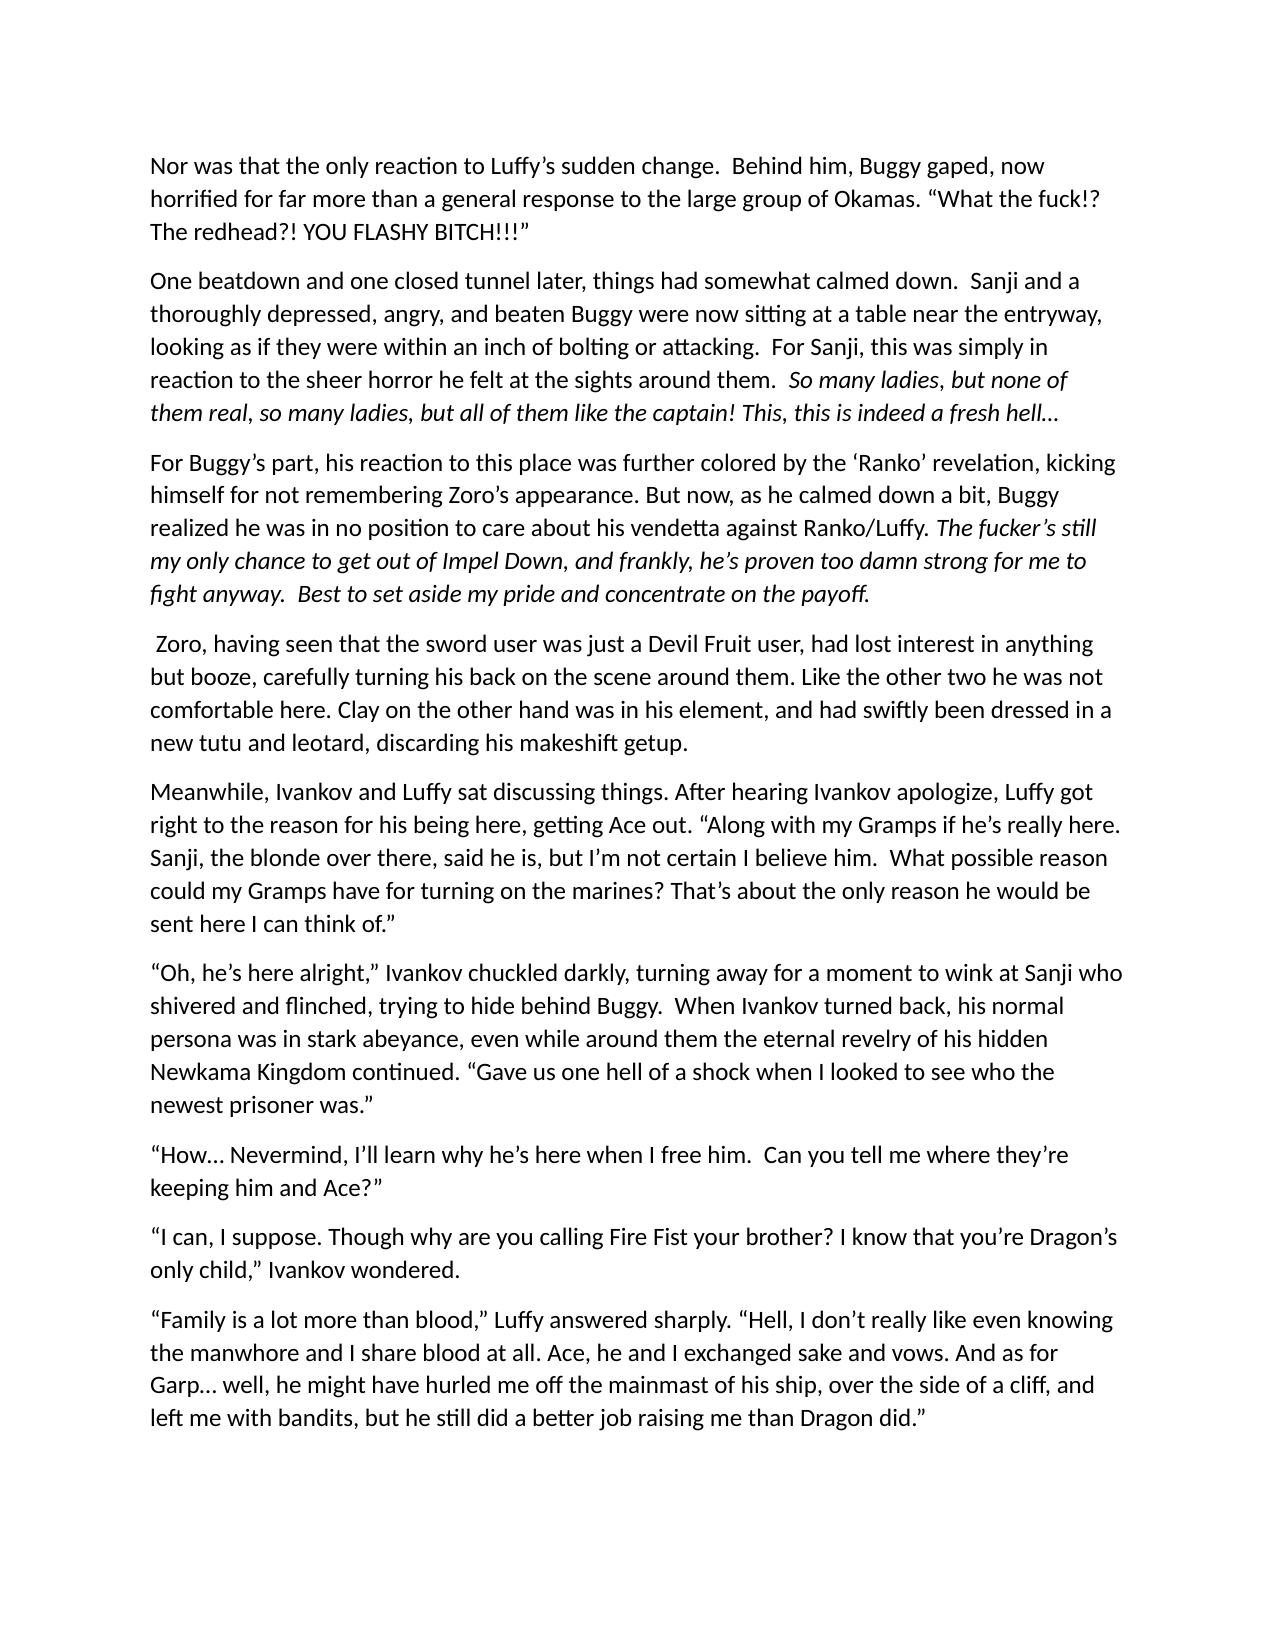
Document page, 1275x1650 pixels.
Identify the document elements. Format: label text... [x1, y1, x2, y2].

text Zoro, having seen that the sword user was just a Devil Fruit user, had lost interest in anything but booze, carefully turning his back on the scene around them. Like the other two he was not comfortable here. Clay on the other hand was in his element, and had swiftly been dressed in a new tutu and leotard, discarding his makeshift getup. [150, 628, 1125, 757]
text “Oh, he’s here alright,” Ivankov chuckled darkly, turning away for a moment to wink at Sanji who shivered and flinched, trying to hide behind Buggy. When Ivankov turned back, his normal persona was in stark abeyance, even while around them the eternal revelry of his hidden Newkama Kingdom continued. “Gave us one hell of a shock when I looked to see who the newest prisoner was.” [150, 957, 1125, 1120]
text Meanwhile, Ivankov and Luffy sat discussing things. After hearing Ivankov apologize, Luffy got right to the reason for his being here, getting Ace out. “Along with my Gramps if he’s really here. Sanji, the blonde over there, said he is, but I’m not certain I believe him. What possible reason could my Gramps have for turning on the marines? That’s about the only reason he would be sent here I can think of.” [150, 776, 1125, 938]
text “How… Nevermind, I’ll learn why he’s here when I free him. Can you tell me where they’re keeping him and Ace?” [150, 1139, 1125, 1202]
text For Buggy’s part, his reaction to this place was further colored by the ‘Ranko’ revelation, kicking himself for not remembering Zoro’s appearance. But now, as he calmed down a bit, Buggy realized he was in no position to care about his vendetta against Ranko/Luffy. The fucker’s still my only chance to get out of Impel Down, and frankly, he’s proven too damn strong for me to fight anyway. Best to set aside my pride and concentrate on the payoff. [150, 447, 1125, 609]
text Nor was that the only reaction to Luffy’s sudden change. Behind him, Buggy gaped, now horrified for far more than a general response to the large group of Okamas. “What the fuck!? The redhead?! YOU FLASHY BITCH!!!” [150, 150, 1125, 246]
text “Family is a lot more than blood,” Luffy answered sharply. “Hell, I don’t really like even knowing the manwhore and I share blood at all. Ace, he and I exchanged sake and vows. And as for Garp… well, he might have hurled me off the mainmast of his ship, over the side of a cliff, and left me with bandits, but he still did a better job raising me than Dragon did.” [150, 1304, 1125, 1433]
text “I can, I suppose. Though why are you calling Fire Fist your brother? I know that you’re Dragon’s only child,” Ivankov wondered. [150, 1221, 1125, 1285]
text One beatdown and one closed tunnel later, things had somewhat calmed down. Sanji and a thoroughly depressed, angry, and beaten Buggy were now sitting at a table near the entryway, looking as if they were within an inch of bolting or attacking. For Sanji, this was simply in reaction to the sheer horror he felt at the sights around them. So many ladies, but none of them real, so many ladies, but all of them like the captain! This, this is indeed a fresh hell… [150, 265, 1125, 428]
